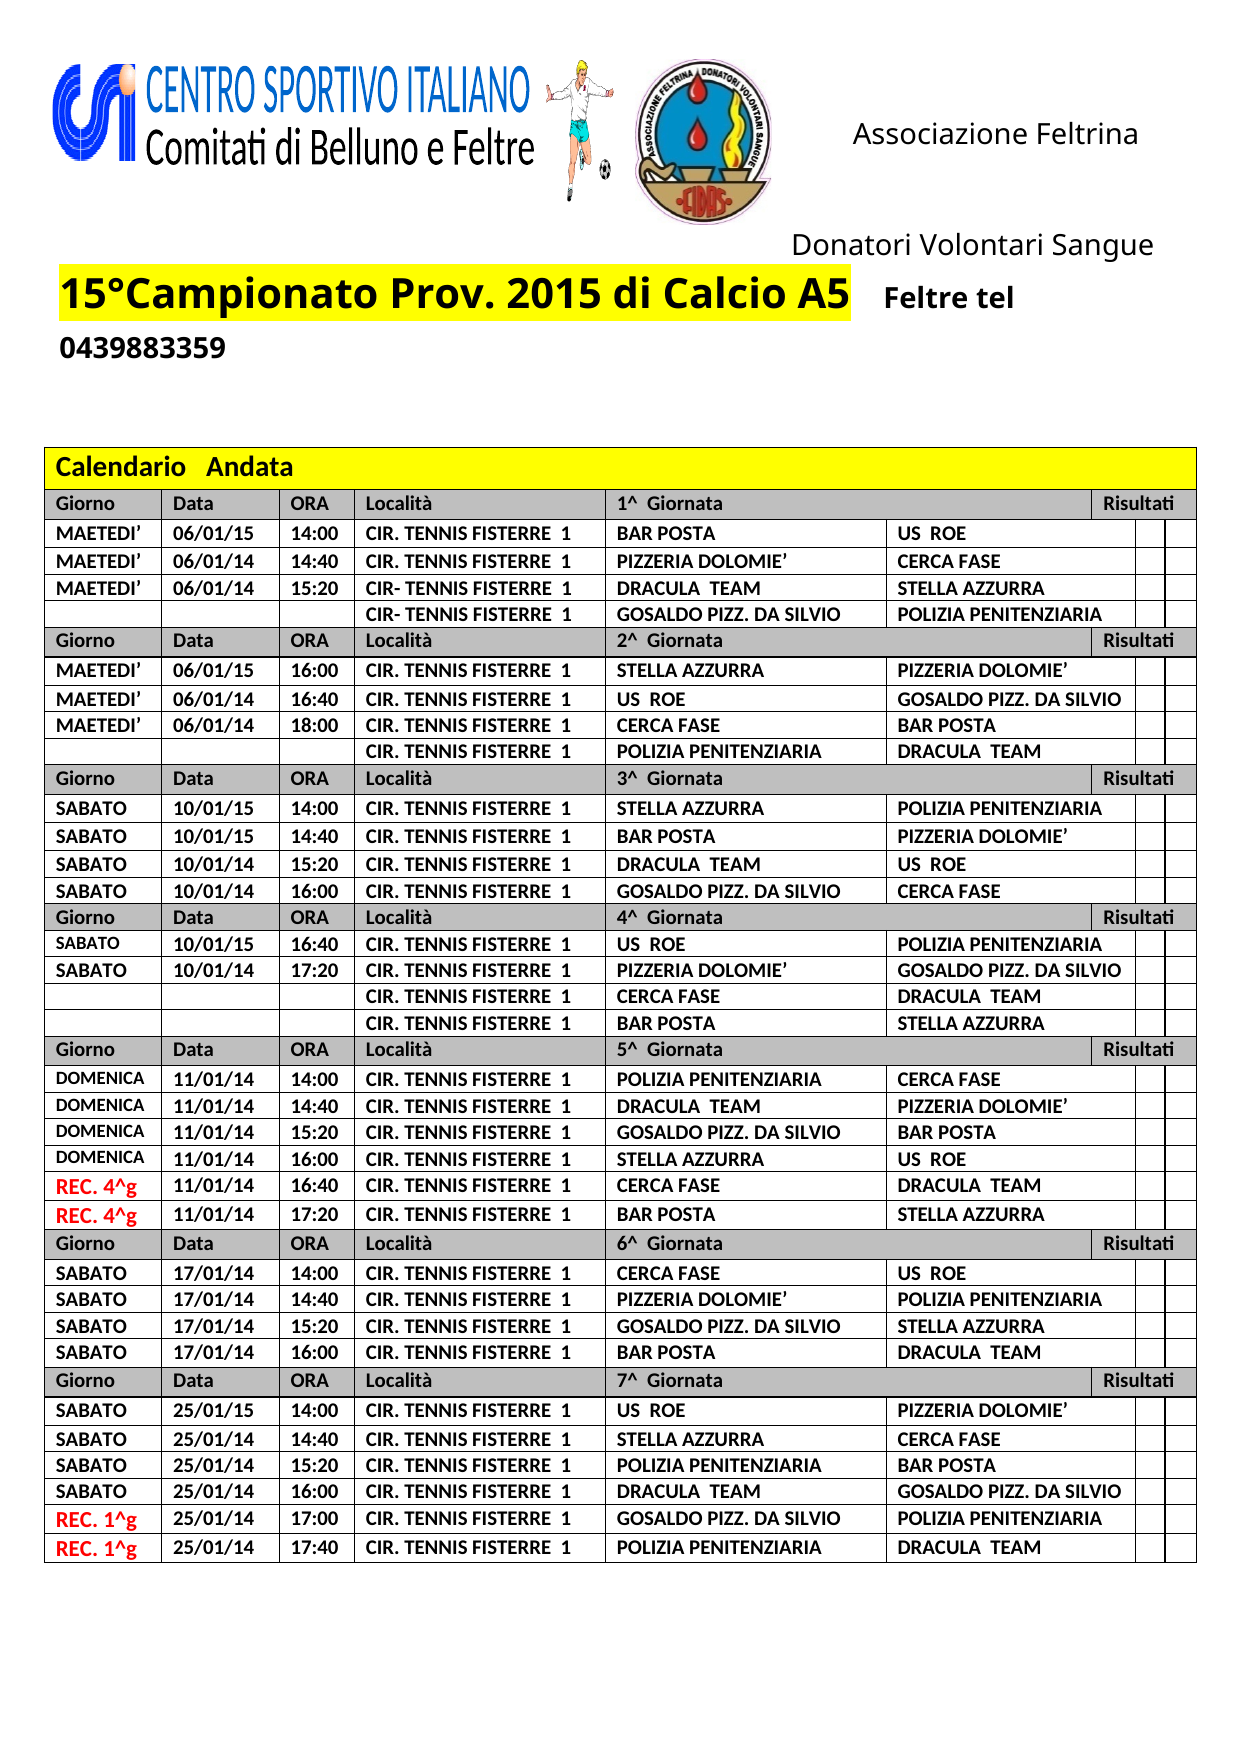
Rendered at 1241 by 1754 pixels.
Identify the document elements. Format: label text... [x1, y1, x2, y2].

table_cell [1166, 1286, 1196, 1312]
table_cell PIZZERIA DOLOMIE’ [887, 1398, 1135, 1425]
table_cell Data [162, 904, 279, 930]
table_cell [1136, 739, 1164, 764]
table_cell POLIZIA PENITENZIARIA [606, 1452, 886, 1478]
table_cell 10/01/14 [162, 957, 279, 983]
table_cell 7^ Giornata [606, 1368, 1091, 1396]
table_cell [1166, 1452, 1196, 1478]
table_cell REC. 4^g [45, 1172, 161, 1200]
table_cell [1166, 1426, 1196, 1451]
table_cell 25/01/14 [162, 1534, 279, 1562]
table_cell 15:20 [280, 1452, 354, 1478]
table_cell CIR. TENNIS FISTERRE 1 [355, 1313, 605, 1338]
table_cell [1166, 1066, 1196, 1092]
table_cell PIZZERIA DOLOMIE’ [887, 1093, 1135, 1118]
table_cell SABATO [45, 878, 161, 903]
table_cell 10/01/15 [162, 823, 279, 850]
table_cell Data [162, 765, 279, 794]
table_cell 16:00 [280, 878, 354, 903]
table_cell Data [162, 628, 279, 656]
table_cell CIR. TENNIS FISTERRE 1 [355, 823, 605, 850]
table_cell Giorno [45, 1368, 161, 1396]
table_cell [280, 601, 354, 627]
table_cell CIR- TENNIS FISTERRE 1 [355, 601, 605, 627]
table_cell STELLA AZZURRA [606, 795, 886, 822]
table_cell [1166, 851, 1196, 877]
table_cell SABATO [45, 1398, 161, 1425]
table_cell Giorno [45, 1230, 161, 1259]
table_cell Giorno [45, 490, 161, 519]
table_cell CIR. TENNIS FISTERRE 1 [355, 851, 605, 877]
table_cell US ROE [606, 931, 886, 956]
table_cell 3^ Giornata [606, 765, 1091, 794]
table_cell REC. 1^g [45, 1534, 161, 1562]
table_cell GOSALDO PIZZ. DA SILVIO [887, 686, 1135, 711]
table_cell CIR. TENNIS FISTERRE 1 [355, 520, 605, 547]
table_cell [1166, 795, 1196, 822]
table_cell SABATO [45, 957, 161, 983]
table_cell BAR POSTA [606, 1339, 886, 1367]
table_cell GOSALDO PIZZ. DA SILVIO [887, 957, 1135, 983]
table_cell 25/01/15 [162, 1398, 279, 1425]
table_cell [1166, 957, 1196, 983]
table_cell [1166, 878, 1196, 903]
table_cell MAETEDI’ [45, 686, 161, 711]
table_cell Giorno [45, 904, 161, 930]
table_cell 14:00 [280, 1066, 354, 1092]
table_cell 17/01/14 [162, 1286, 279, 1312]
table_cell CIR. TENNIS FISTERRE 1 [355, 1066, 605, 1092]
table_cell SABATO [45, 1426, 161, 1451]
table_cell ORA [280, 1368, 354, 1396]
table_cell REC. 4^g [45, 1201, 161, 1229]
table_cell 14:40 [280, 1286, 354, 1312]
table_cell 14:00 [280, 1260, 354, 1285]
table_cell [1166, 1201, 1196, 1229]
table_cell [45, 601, 161, 627]
table_cell CIR. TENNIS FISTERRE 1 [355, 1426, 605, 1451]
table_cell GOSALDO PIZZ. DA SILVIO [606, 1505, 886, 1533]
table_cell STELLA AZZURRA [606, 658, 886, 685]
table_cell DRACULA TEAM [606, 851, 886, 877]
table_cell POLIZIA PENITENZIARIA [887, 795, 1135, 822]
table_cell CIR. TENNIS FISTERRE 1 [355, 1398, 605, 1425]
table_cell CERCA FASE [887, 1426, 1135, 1451]
table_cell GOSALDO PIZZ. DA SILVIO [606, 1313, 886, 1338]
table_cell Risultati [1092, 765, 1196, 794]
table_cell ORA [280, 1230, 354, 1259]
table_cell POLIZIA PENITENZIARIA [606, 739, 886, 764]
table_cell Località [355, 1230, 605, 1259]
table_cell CIR. TENNIS FISTERRE 1 [355, 1505, 605, 1533]
table_cell DOMENICA [45, 1119, 161, 1145]
table_cell CERCA FASE [606, 1260, 886, 1285]
table_cell 16:00 [280, 1339, 354, 1367]
table_cell SABATO [45, 1260, 161, 1285]
table_cell SABATO [45, 1339, 161, 1367]
table_cell ORA [280, 628, 354, 656]
table_cell ORA [280, 765, 354, 794]
table_cell BAR POSTA [887, 712, 1135, 738]
table_cell Località [355, 765, 605, 794]
table_cell 14:00 [280, 520, 354, 547]
table_cell Località [355, 628, 605, 656]
table_cell [1166, 712, 1196, 738]
table_cell [280, 984, 354, 1009]
table_cell MAETEDI’ [45, 548, 161, 574]
table_cell US ROE [887, 520, 1135, 547]
table_cell CERCA FASE [606, 1172, 886, 1200]
table_cell 15:20 [280, 575, 354, 600]
table_cell [1136, 520, 1164, 547]
table_cell [280, 1010, 354, 1036]
table_cell 11/01/14 [162, 1146, 279, 1171]
table_cell DOMENICA [45, 1146, 161, 1171]
table_cell GOSALDO PIZZ. DA SILVIO [887, 1479, 1135, 1504]
table_cell CIR. TENNIS FISTERRE 1 [355, 931, 605, 956]
table_cell 06/01/15 [162, 658, 279, 685]
table_cell [280, 739, 354, 764]
table_cell 16:40 [280, 1172, 354, 1200]
table_cell 4^ Giornata [606, 904, 1091, 930]
table_cell Giorno [45, 765, 161, 794]
table_cell SABATO [45, 1479, 161, 1504]
table_cell PIZZERIA DOLOMIE’ [606, 548, 886, 574]
table_cell [1166, 931, 1196, 956]
table_cell [1136, 1452, 1164, 1478]
table_cell SABATO [45, 1313, 161, 1338]
table_cell PIZZERIA DOLOMIE’ [887, 823, 1135, 850]
table_cell US ROE [887, 1146, 1135, 1171]
table_cell [1166, 1398, 1196, 1425]
table_cell BAR POSTA [606, 823, 886, 850]
table_cell GOSALDO PIZZ. DA SILVIO [606, 601, 886, 627]
table_cell DOMENICA [45, 1066, 161, 1092]
table_cell 14:00 [280, 795, 354, 822]
table_cell 10/01/15 [162, 795, 279, 822]
table_cell [1136, 1172, 1164, 1200]
table_cell CIR. TENNIS FISTERRE 1 [355, 658, 605, 685]
table_cell [1136, 984, 1164, 1009]
table_cell ORA [280, 1037, 354, 1065]
table_cell BAR POSTA [887, 1452, 1135, 1478]
table_cell PIZZERIA DOLOMIE’ [606, 957, 886, 983]
table_cell Giorno [45, 1037, 161, 1065]
table_cell Donatori Volontari Sangue [59, 225, 1167, 264]
table_cell DRACULA TEAM [606, 1093, 886, 1118]
table_cell PIZZERIA DOLOMIE’ [606, 1286, 886, 1312]
table_cell REC. 1^g [45, 1505, 161, 1533]
table_cell MAETEDI’ [45, 575, 161, 600]
table_cell [1136, 548, 1164, 574]
table_cell CIR- TENNIS FISTERRE 1 [355, 575, 605, 600]
table_cell 16:00 [280, 1146, 354, 1171]
table_cell [1136, 823, 1164, 850]
table_cell ORA [280, 490, 354, 519]
table_cell CERCA FASE [887, 548, 1135, 574]
table_cell [1166, 1505, 1196, 1533]
table_cell Risultati [1092, 628, 1196, 656]
table_cell 17:20 [280, 1201, 354, 1229]
table_cell [1166, 575, 1196, 600]
table_cell 11/01/14 [162, 1119, 279, 1145]
table_cell 14:40 [280, 548, 354, 574]
table_cell 11/01/14 [162, 1066, 279, 1092]
table_cell [1166, 686, 1196, 711]
table_cell SABATO [45, 1286, 161, 1312]
table_cell MAETEDI’ [45, 712, 161, 738]
table_cell Risultati [1092, 490, 1196, 519]
table_cell STELLA AZZURRA [606, 1146, 886, 1171]
table_cell 11/01/14 [162, 1201, 279, 1229]
table_cell ORA [280, 904, 354, 930]
table_cell 16:40 [280, 931, 354, 956]
table_cell [162, 601, 279, 627]
table_cell 17:00 [280, 1505, 354, 1533]
table_cell 16:40 [280, 686, 354, 711]
table_cell MAETEDI’ [45, 520, 161, 547]
table_cell [1166, 1146, 1196, 1171]
table_cell [1136, 712, 1164, 738]
table_cell 25/01/14 [162, 1505, 279, 1533]
table_cell [162, 984, 279, 1009]
table_cell [1166, 1260, 1196, 1285]
text 15°Campionato Prov. 2015 di Calcio A5 Feltre tel 0439883359 [59, 264, 1181, 367]
table_cell [1166, 823, 1196, 850]
table_cell CIR. TENNIS FISTERRE 1 [355, 739, 605, 764]
table_cell CERCA FASE [606, 712, 886, 738]
table_cell Risultati [1092, 904, 1196, 930]
table_cell STELLA AZZURRA [887, 575, 1135, 600]
table_cell [1166, 601, 1196, 627]
table_cell BAR POSTA [606, 1201, 886, 1229]
table_cell Località [355, 1368, 605, 1396]
table_cell US ROE [606, 686, 886, 711]
table_cell POLIZIA PENITENZIARIA [887, 601, 1135, 627]
table_cell DRACULA TEAM [887, 1172, 1135, 1200]
table_cell BAR POSTA [606, 1010, 886, 1036]
table_cell POLIZIA PENITENZIARIA [606, 1534, 886, 1562]
table_cell CERCA FASE [606, 984, 886, 1009]
table_cell POLIZIA PENITENZIARIA [887, 1286, 1135, 1312]
table_cell CIR. TENNIS FISTERRE 1 [355, 686, 605, 711]
table_cell CIR. TENNIS FISTERRE 1 [355, 957, 605, 983]
table_cell POLIZIA PENITENZIARIA [887, 931, 1135, 956]
table_cell STELLA AZZURRA [887, 1313, 1135, 1338]
table_cell 25/01/14 [162, 1479, 279, 1504]
table_cell [1136, 601, 1164, 627]
table_cell SABATO [45, 931, 161, 956]
table_cell [1136, 1146, 1164, 1171]
table_cell 2^ Giornata [606, 628, 1091, 656]
table_cell [1166, 658, 1196, 685]
table_cell CIR. TENNIS FISTERRE 1 [355, 548, 605, 574]
table_cell 15:20 [280, 851, 354, 877]
table_cell DOMENICA [45, 1093, 161, 1118]
table_cell 15:20 [280, 1119, 354, 1145]
table_cell 06/01/14 [162, 548, 279, 574]
table_cell 5^ Giornata [606, 1037, 1091, 1065]
table_cell US ROE [606, 1398, 886, 1425]
table_cell CIR. TENNIS FISTERRE 1 [355, 878, 605, 903]
table_cell STELLA AZZURRA [606, 1426, 886, 1451]
table_cell [1136, 686, 1164, 711]
table_cell [45, 984, 161, 1009]
table_cell [45, 1010, 161, 1036]
table_cell CIR. TENNIS FISTERRE 1 [355, 984, 605, 1009]
table_cell [1136, 931, 1164, 956]
table_cell Località [355, 904, 605, 930]
table_cell Giorno [45, 628, 161, 656]
table_cell 17:20 [280, 957, 354, 983]
table_cell [1136, 1066, 1164, 1092]
table_cell 17/01/14 [162, 1339, 279, 1367]
table_cell Risultati [1092, 1230, 1196, 1259]
table_cell [1166, 1010, 1196, 1036]
table_cell DRACULA TEAM [887, 984, 1135, 1009]
table_cell STELLA AZZURRA [887, 1201, 1135, 1229]
table_cell CIR. TENNIS FISTERRE 1 [355, 1534, 605, 1562]
table_cell 14:00 [280, 1398, 354, 1425]
table_cell 15:20 [280, 1313, 354, 1338]
table_cell STELLA AZZURRA [887, 1010, 1135, 1036]
table_cell GOSALDO PIZZ. DA SILVIO [606, 878, 886, 903]
table_cell Data [162, 1368, 279, 1396]
table_cell [1166, 1093, 1196, 1118]
table_cell Data [162, 490, 279, 519]
table_cell 06/01/14 [162, 712, 279, 738]
table_cell CIR. TENNIS FISTERRE 1 [355, 1119, 605, 1145]
table_cell [162, 739, 279, 764]
table_cell [1136, 575, 1164, 600]
table_cell [1166, 1172, 1196, 1200]
table_cell [1136, 1534, 1164, 1562]
table_cell 14:40 [280, 823, 354, 850]
table_cell DRACULA TEAM [887, 739, 1135, 764]
table_cell BAR POSTA [887, 1119, 1135, 1145]
table_cell [1166, 739, 1196, 764]
table_cell 16:00 [280, 658, 354, 685]
table_cell [1136, 878, 1164, 903]
table_cell [1166, 1313, 1196, 1338]
table_cell CIR. TENNIS FISTERRE 1 [355, 1201, 605, 1229]
table_cell Località [355, 490, 605, 519]
table_cell 25/01/14 [162, 1426, 279, 1451]
table_cell [1136, 1286, 1164, 1312]
table_cell DRACULA TEAM [887, 1534, 1135, 1562]
table_cell SABATO [45, 1452, 161, 1478]
table_cell CIR. TENNIS FISTERRE 1 [355, 1452, 605, 1478]
table_cell SABATO [45, 851, 161, 877]
table_cell [45, 739, 161, 764]
table_cell 11/01/14 [162, 1093, 279, 1118]
table_cell 17/01/14 [162, 1260, 279, 1285]
table_cell [1166, 1119, 1196, 1145]
table_cell [1136, 1119, 1164, 1145]
table_cell [1136, 795, 1164, 822]
table_cell [162, 1010, 279, 1036]
table_cell [1136, 1201, 1164, 1229]
table_cell [1136, 957, 1164, 983]
table_cell 06/01/14 [162, 575, 279, 600]
table_cell [1136, 1479, 1164, 1504]
picture [635, 59, 772, 225]
table_cell CERCA FASE [887, 878, 1135, 903]
table_cell 25/01/14 [162, 1452, 279, 1478]
table_cell POLIZIA PENITENZIARIA [606, 1066, 886, 1092]
table_cell POLIZIA PENITENZIARIA [887, 1505, 1135, 1533]
table_cell Risultati [1092, 1368, 1196, 1396]
table_cell Data [162, 1037, 279, 1065]
table_cell CIR. TENNIS FISTERRE 1 [355, 1339, 605, 1367]
table_cell CIR. TENNIS FISTERRE 1 [355, 1093, 605, 1118]
table_cell [1136, 1313, 1164, 1338]
table_cell CIR. TENNIS FISTERRE 1 [355, 1146, 605, 1171]
table_cell [1136, 1010, 1164, 1036]
table_cell [1136, 1260, 1164, 1285]
table_cell [1166, 548, 1196, 574]
table_cell CIR. TENNIS FISTERRE 1 [355, 1260, 605, 1285]
table_header Associazione Feltrina [772, 59, 1167, 225]
table_cell DRACULA TEAM [887, 1339, 1135, 1367]
table_cell CIR. TENNIS FISTERRE 1 [355, 712, 605, 738]
table_cell MAETEDI’ [45, 658, 161, 685]
table_cell [1136, 1093, 1164, 1118]
table_cell Data [162, 1230, 279, 1259]
table_cell 10/01/14 [162, 878, 279, 903]
table_header Associazione Feltrina [59, 59, 635, 225]
table_cell CERCA FASE [887, 1066, 1135, 1092]
picture [52, 64, 136, 161]
table_cell DRACULA TEAM [606, 575, 886, 600]
table_cell [1136, 1505, 1164, 1533]
table_cell PIZZERIA DOLOMIE’ [887, 658, 1135, 685]
table_cell 17:40 [280, 1534, 354, 1562]
table_cell [1136, 1426, 1164, 1451]
table_cell SABATO [45, 823, 161, 850]
table_cell 1^ Giornata [606, 490, 1091, 519]
table_cell DRACULA TEAM [606, 1479, 886, 1504]
table_cell [1136, 851, 1164, 877]
table_cell [1166, 1339, 1196, 1367]
table_cell US ROE [887, 1260, 1135, 1285]
table_cell CIR. TENNIS FISTERRE 1 [355, 1010, 605, 1036]
table_cell Località [355, 1037, 605, 1065]
table_cell 10/01/14 [162, 851, 279, 877]
table_cell 06/01/15 [162, 520, 279, 547]
table_cell [1166, 1534, 1196, 1562]
table_cell Risultati [1092, 1037, 1196, 1065]
table_cell CIR. TENNIS FISTERRE 1 [355, 795, 605, 822]
table_cell 14:40 [280, 1093, 354, 1118]
table_cell 17/01/14 [162, 1313, 279, 1338]
table_cell 16:00 [280, 1479, 354, 1504]
table_cell 10/01/15 [162, 931, 279, 956]
table_cell CIR. TENNIS FISTERRE 1 [355, 1479, 605, 1504]
table_cell 06/01/14 [162, 686, 279, 711]
table_cell 6^ Giornata [606, 1230, 1091, 1259]
table_cell [1166, 1479, 1196, 1504]
table_cell GOSALDO PIZZ. DA SILVIO [606, 1119, 886, 1145]
table_cell 18:00 [280, 712, 354, 738]
table_cell [1166, 984, 1196, 1009]
table_cell BAR POSTA [606, 520, 886, 547]
table_cell CIR. TENNIS FISTERRE 1 [355, 1286, 605, 1312]
table_cell CIR. TENNIS FISTERRE 1 [355, 1172, 605, 1200]
table_cell 11/01/14 [162, 1172, 279, 1200]
table_cell [1136, 1398, 1164, 1425]
table_cell 14:40 [280, 1426, 354, 1451]
table_cell [1136, 1339, 1164, 1367]
table_cell SABATO [45, 795, 161, 822]
table_cell [1136, 658, 1164, 685]
table_header Calendario Andata [45, 448, 1196, 489]
table_cell [1166, 520, 1196, 547]
table_cell US ROE [887, 851, 1135, 877]
